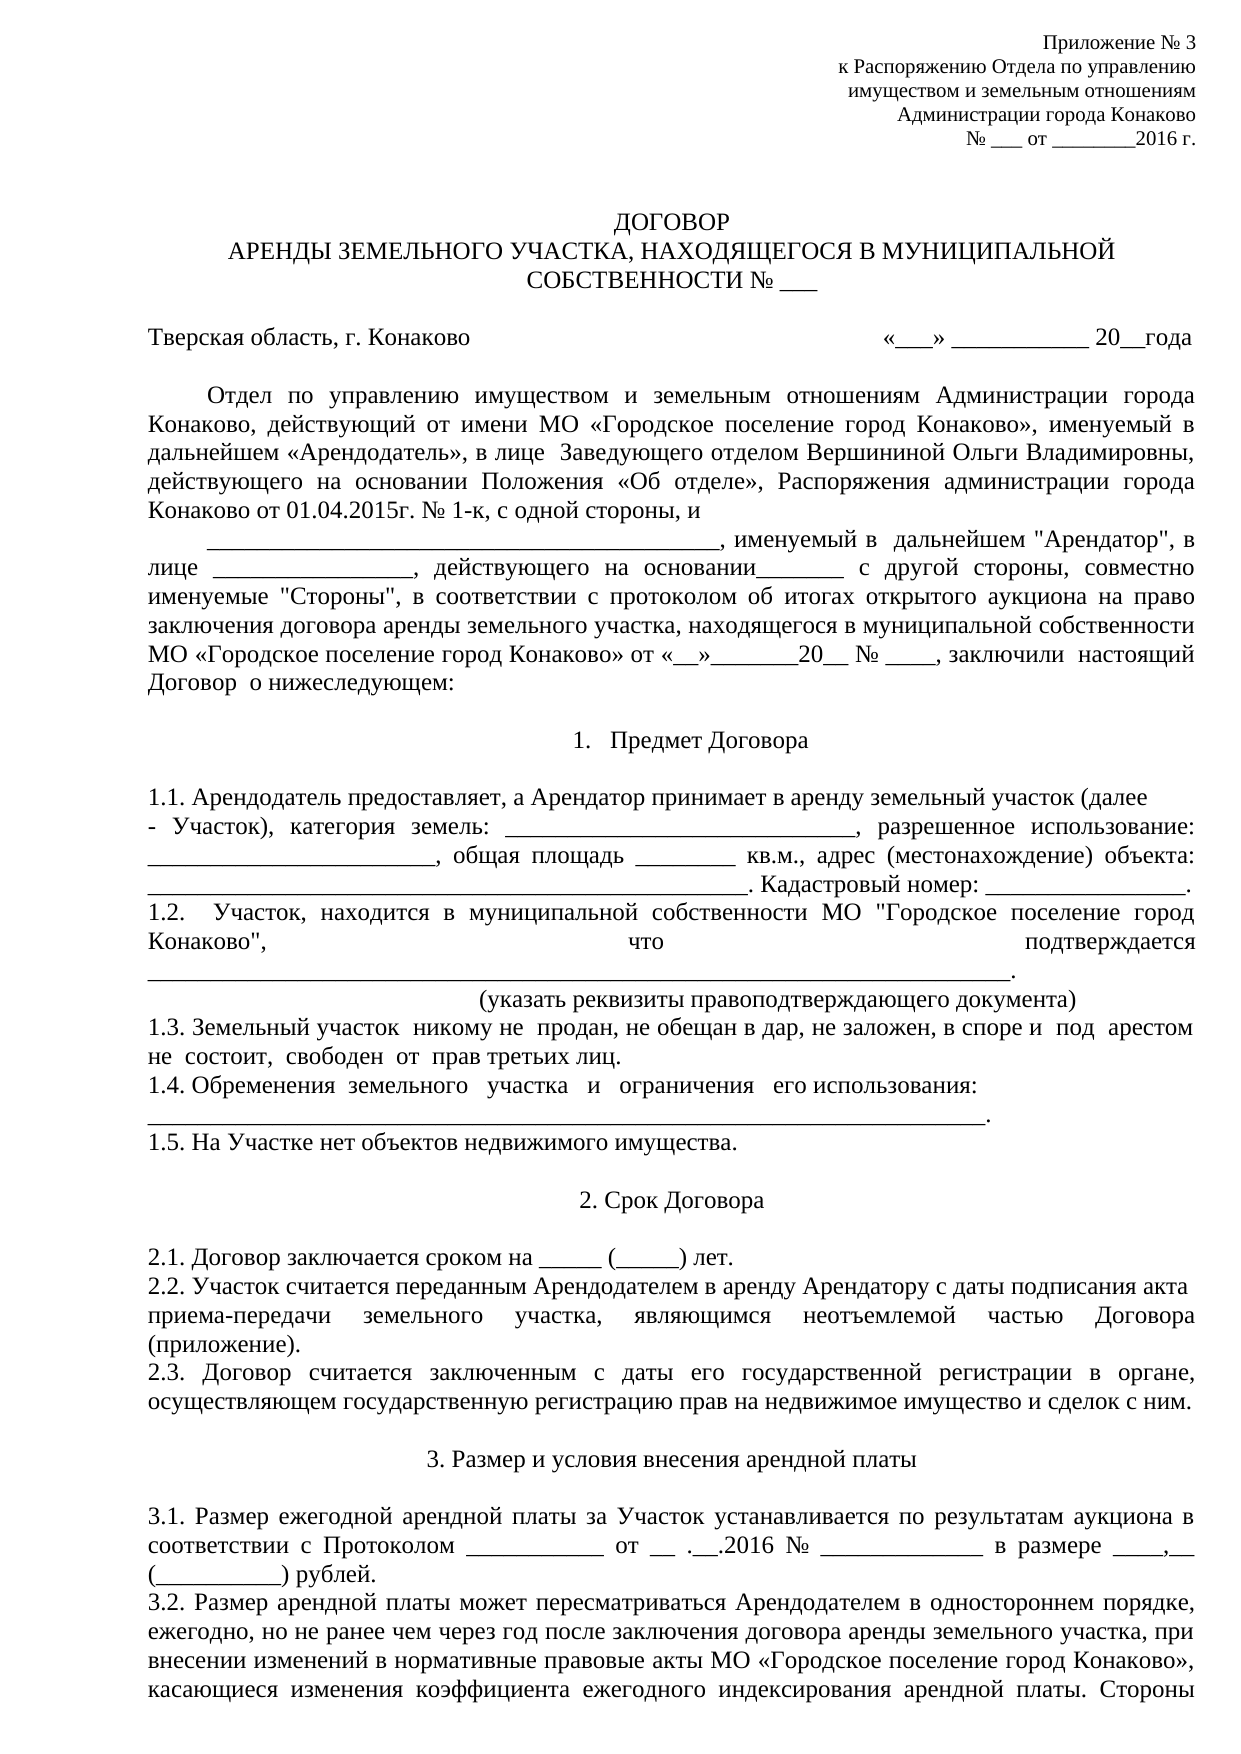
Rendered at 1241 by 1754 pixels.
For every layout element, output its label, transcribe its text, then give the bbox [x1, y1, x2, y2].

text Тверская область, г. Конаково «___» ___________ 20__года [148, 322, 1196, 351]
text 3. Размер и условия внесения арендной платы [148, 1444, 1196, 1472]
text _________________________________________, именуемый в дальнейшем "Арендатор", в лице ________________, действующего на основании_______ с другой стороны, совместно именуемые "Стороны", в соответствии с протоколом об итогах открытого аукциона на право заключения договора аренды земельного участка, находящегося в муниципальной собственности МО «Городское поселение город Конаково» от «__»_______20__ № ____, заключили настоящий Договор о нижеследующем: [148, 524, 1196, 696]
text 1.1. Арендодатель предоставляет, а Арендатор принимает в аренду земельный участок (далее [148, 782, 1196, 811]
text Администрации города Конаково [148, 102, 1196, 126]
text приема-передачи земельного участка, являющимся неотъемлемой частью Договора (приложение). [148, 1300, 1196, 1357]
text 2.3. Договор считается заключенным с даты его государственной регистрации в органе, осуществляющем государственную регистрацию прав на недвижимое имущество и сделок с ним. [148, 1357, 1196, 1415]
text (указать реквизиты правоподтверждающего документа) [148, 984, 1196, 1012]
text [148, 1587, 1196, 1702]
text ДОГОВОР [148, 207, 1196, 236]
text имуществом и земельным отношениям [148, 78, 1196, 102]
text 1.2. Участок, находится в муниципальной собственности МО "Городское поселение город Конаково", что подтверждается _____________________________________________________________________. [148, 897, 1196, 984]
text 1.4. Обременения земельного участка и ограничения его использования: [148, 1070, 1196, 1099]
text 3.1. Размер ежегодной арендной платы за Участок устанавливается по результатам аукциона в соответствии с Протоколом ___________ от __ .__.2016 № _____________ в размере ____,__ (__________) рублей. [148, 1501, 1196, 1587]
text к Распоряжению Отдела по управлению [148, 54, 1196, 78]
text 2. Срок Договора [148, 1185, 1196, 1214]
text 2.1. Договор заключается сроком на _____ (_____) лет. [148, 1242, 1196, 1271]
text Приложение № 3 [148, 29, 1196, 54]
text 1.5. На Участке нет объектов недвижимого имущества. [148, 1127, 1196, 1156]
text № ___ от ________2016 г. [148, 126, 1196, 150]
text 1.3. Земельный участок никому не продан, не обещан в дар, не заложен, в споре и под арестом не состоит, свободен от прав третьих лиц. [148, 1012, 1196, 1070]
text 2.2. Участок считается переданным Арендодателем в аренду Арендатору с даты подписания акта [148, 1271, 1196, 1300]
text ___________________________________________________________________. [148, 1099, 1196, 1127]
text Отдел по управлению имуществом и земельным отношениям Администрации города Конаково, действующий от имени МО «Городское поселение город Конаково», именуемый в дальнейшем «Арендодатель», в лице Заведующего отделом Вершининой Ольги Владимировны, действующего на основании Положения «Об отделе», Распоряжения администрации города Конаково от 01.04.2015г. № 1-к, с одной стороны, и [148, 380, 1196, 524]
list Предмет Договора [185, 725, 1196, 754]
text - Участок), категория земель: ____________________________, разрешенное использование: _______________________, общая площадь ________ кв.м., адрес (местонахождение) объекта: ________________________________________________. Кадастровый номер: ________________. [148, 811, 1196, 897]
text АРЕНДЫ ЗЕМЕЛЬНОГО УЧАСТКА, НАХОДЯЩЕГОСЯ В МУНИЦИПАЛЬНОЙ СОБСТВЕННОСТИ № ___ [148, 236, 1196, 294]
